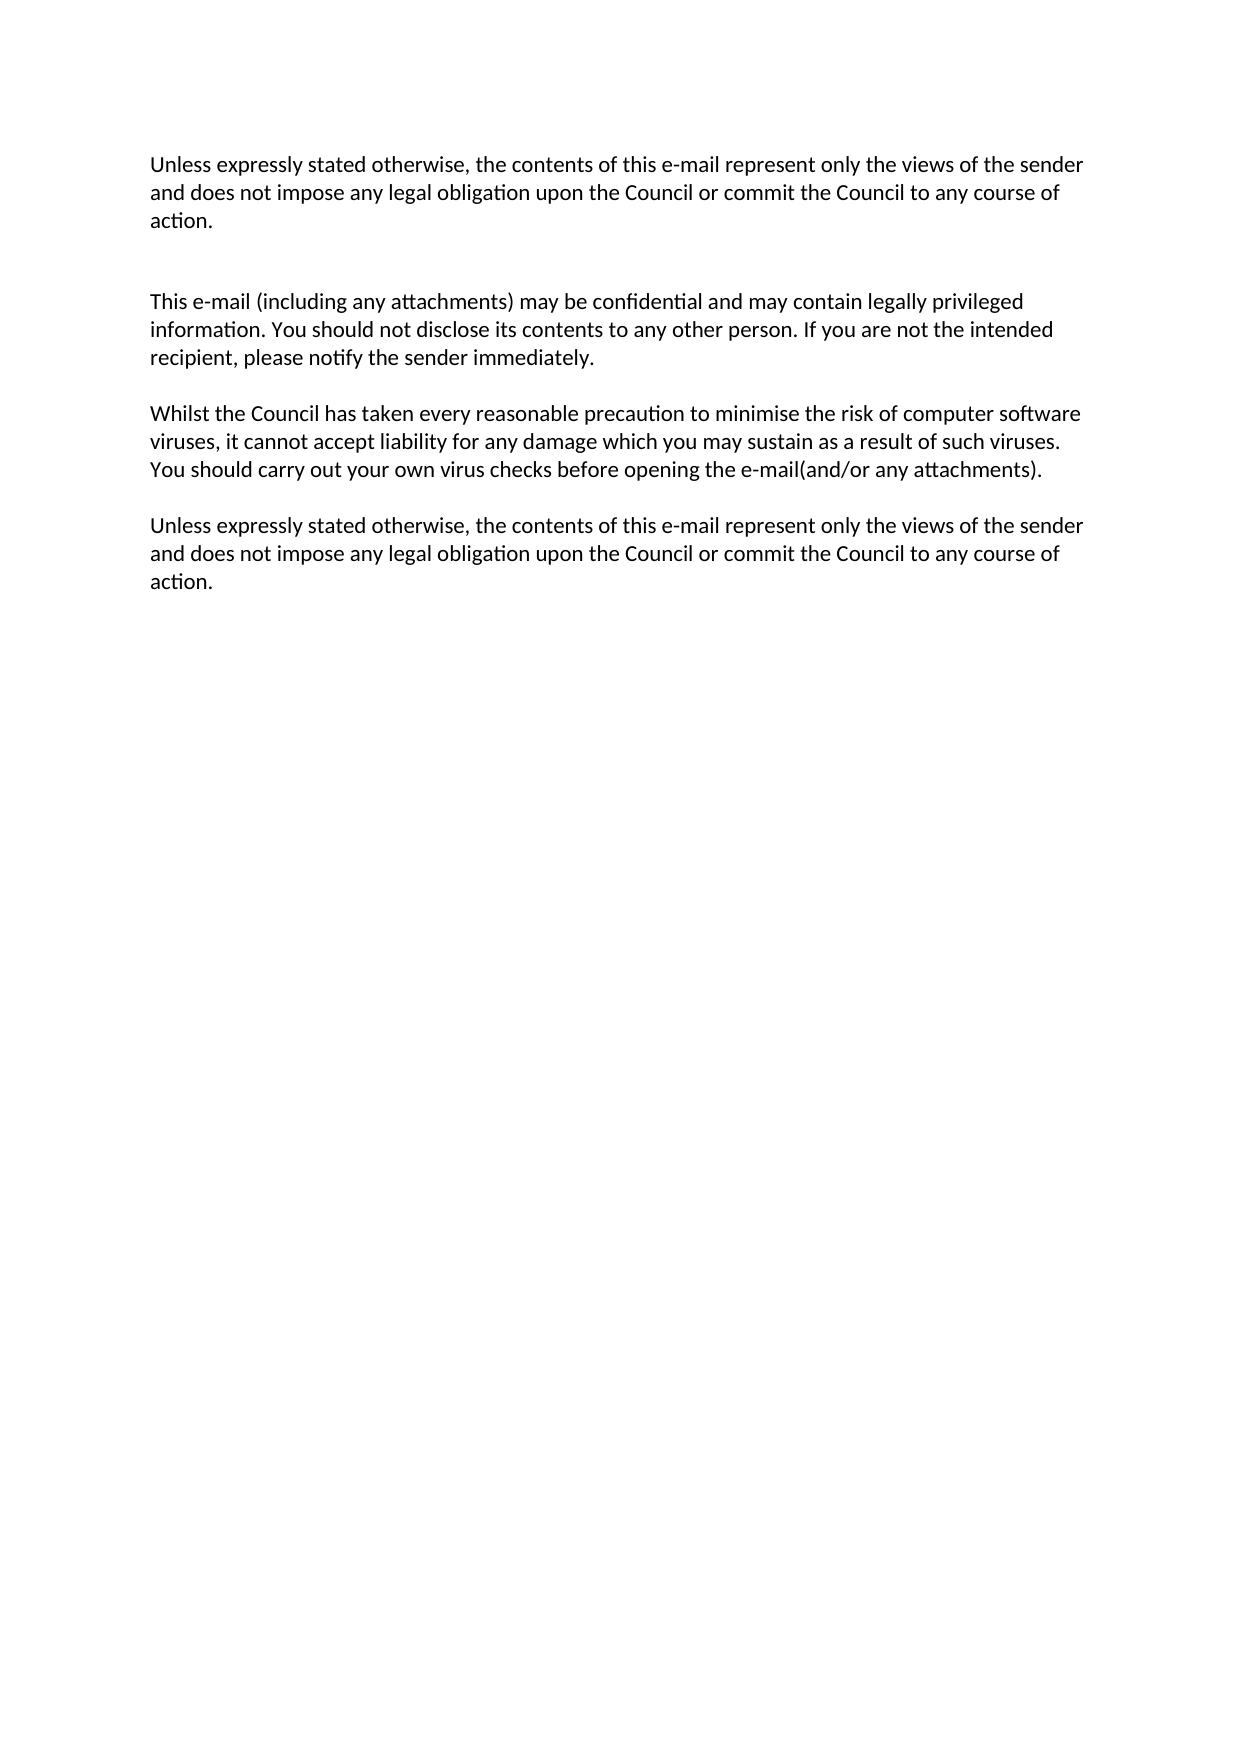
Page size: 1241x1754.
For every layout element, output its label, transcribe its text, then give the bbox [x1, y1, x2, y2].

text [150, 150, 1090, 234]
text This e-mail (including any attachments) may be confidential and may contain legally privileged information. You should not disclose its contents to any other person. If you are not the intended recipient, please notify the sender immediately. [150, 287, 1090, 371]
text Unless expressly stated otherwise, the contents of this e-mail represent only the views of the sender and does not impose any legal obligation upon the Council or commit the Council to any course of action. [150, 511, 1090, 595]
text Whilst the Council has taken every reasonable precaution to minimise the risk of computer software viruses, it cannot accept liability for any damage which you may sustain as a result of such viruses. You should carry out your own virus checks before opening the e-mail(and/or any attachments). [150, 399, 1090, 483]
